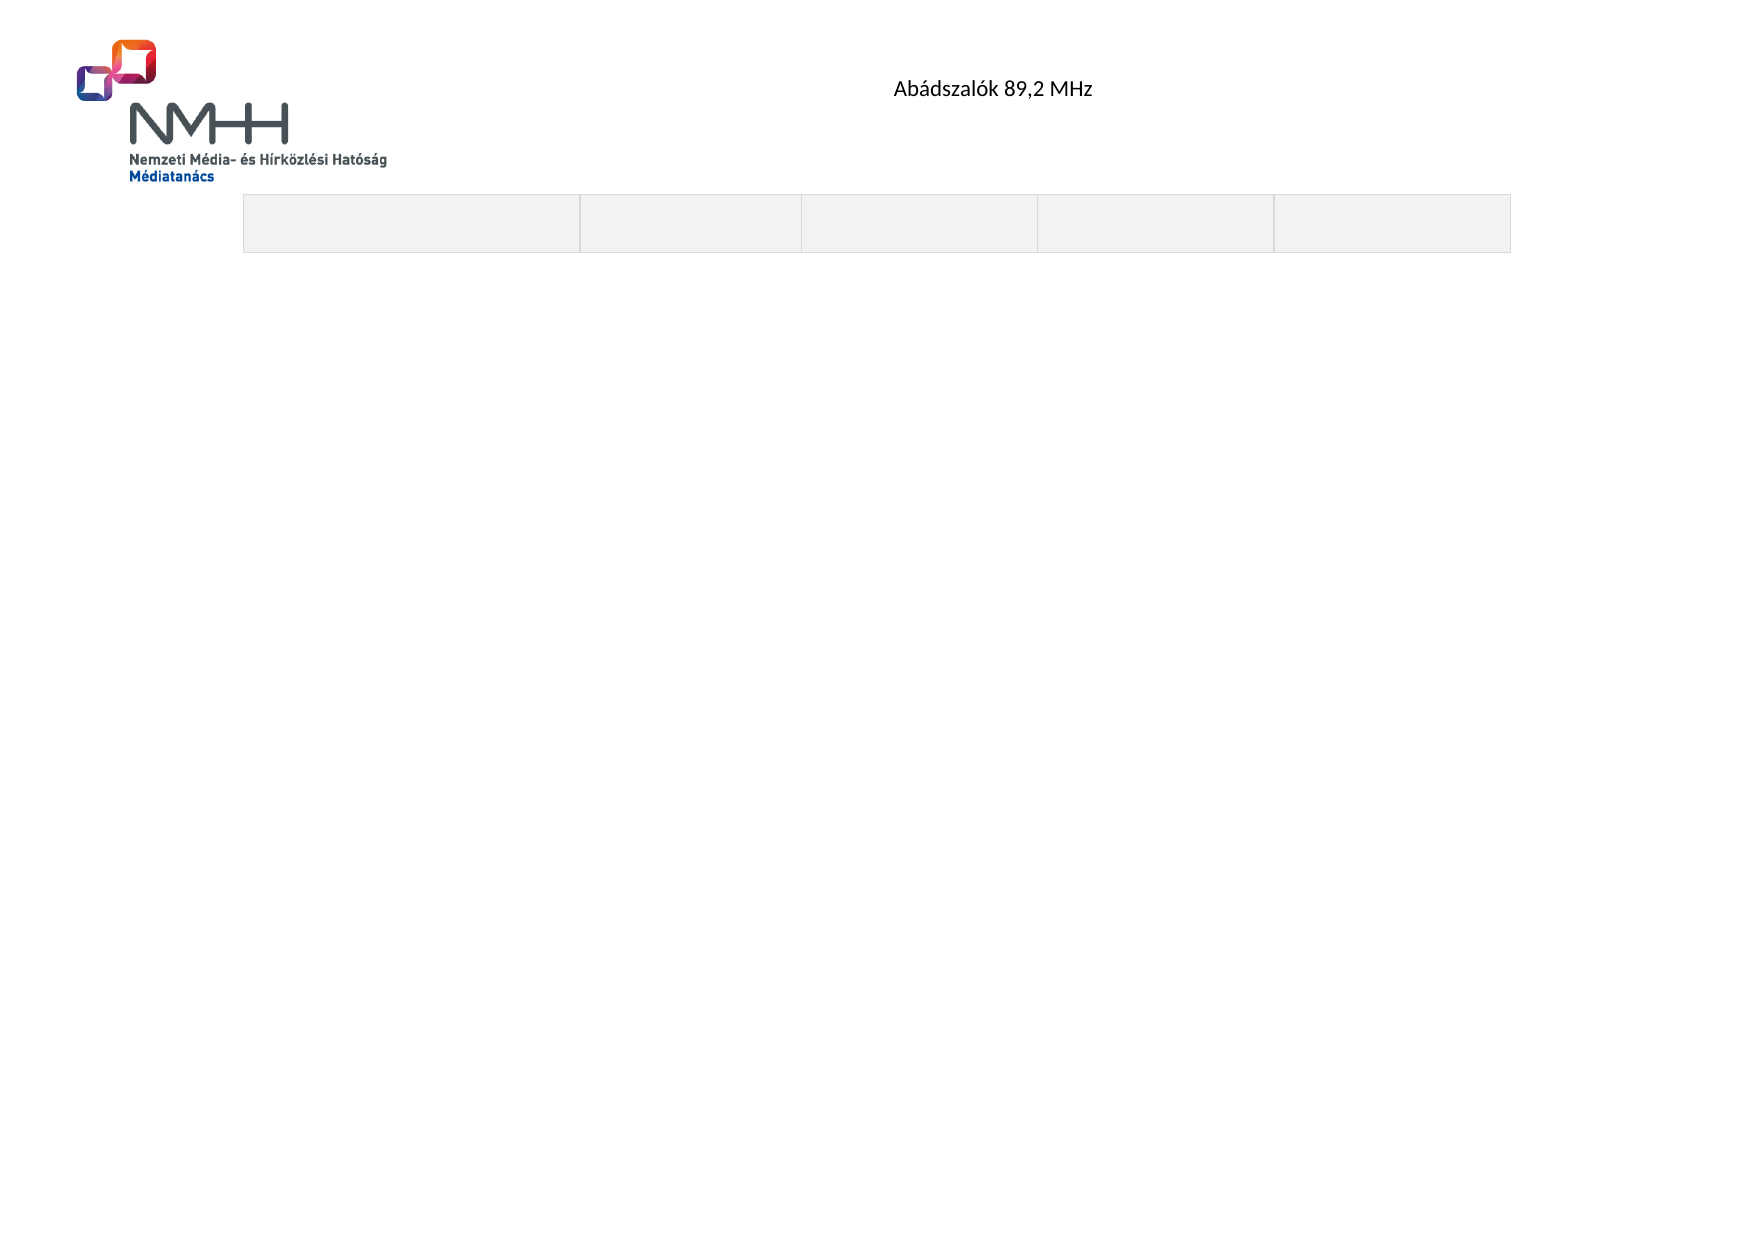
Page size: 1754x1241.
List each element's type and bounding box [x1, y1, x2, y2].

table_cell [802, 195, 1037, 252]
table_cell [1038, 195, 1273, 252]
picture [58, 29, 400, 194]
table_cell [244, 195, 579, 252]
table_cell [1275, 195, 1510, 252]
table_cell [581, 195, 801, 252]
